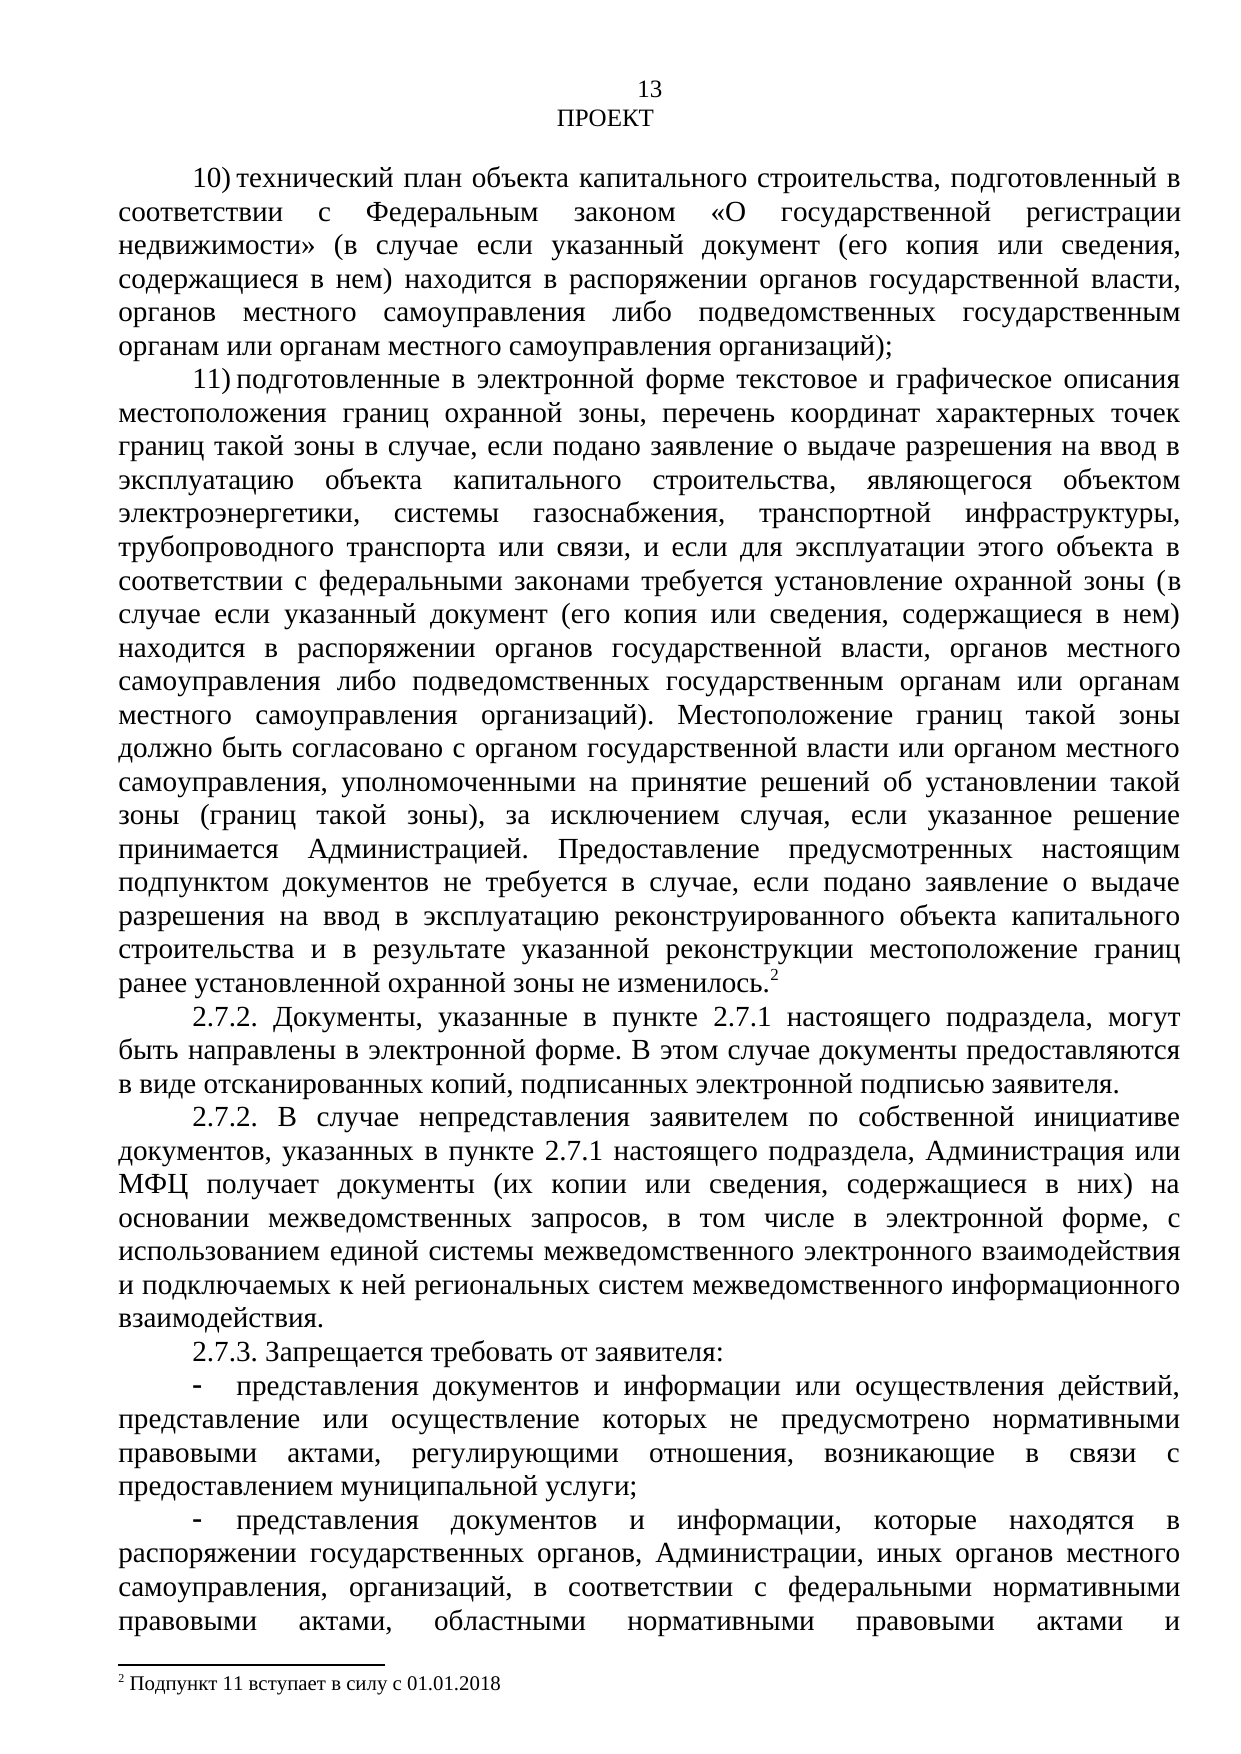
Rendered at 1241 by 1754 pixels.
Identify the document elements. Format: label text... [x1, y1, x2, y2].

text 2.7.2. В случае непредставления заявителем по собственной инициативе документов, указанных в пункте 2.7.1 настоящего подраздела, Администрация или МФЦ получает документы (их копии или сведения, содержащиеся в них) на основании межведомственных запросов, в том числе в электронной форме, с использованием единой системы межведомственного электронного взаимодействия и подключаемых к ней региональных систем межведомственного информационного взаимодействия. [118, 1099, 1181, 1334]
list представления документов и информации или осуществления действий, представление или осуществление которых не предусмотрено нормативными правовыми актами, регулирующими отношения, возникающие в связи с предоставлением муниципальной услуги; [118, 1368, 1181, 1502]
text 2.7.3. Запрещается требовать от заявителя: [118, 1334, 1181, 1368]
list технический план объекта капитального строительства, подготовленный в соответствии с Федеральным законом «О государственной регистрации недвижимости» (в случае если указанный документ (его копия или сведения, содержащиеся в нем) находится в распоряжении органов государственной власти, органов местного самоуправления либо подведомственных государственным органам или органам местного самоуправления организаций); [118, 160, 1181, 361]
list подготовленные в электронной форме текстовое и графическое описания местоположения границ охранной зоны, перечень координат характерных точек границ такой зоны в случае, если подано заявление о выдаче разрешения на ввод в эксплуатацию объекта капитального строительства, являющегося объектом электроэнергетики, системы газоснабжения, транспортной инфраструктуры, трубопроводного транспорта или связи, и если для эксплуатации этого объекта в соответствии с федеральными законами требуется установление охранной зоны (в случае если указанный документ (его копия или сведения, содержащиеся в нем) находится в распоряжении органов государственной власти, органов местного самоуправления либо подведомственных государственным органам или органам местного самоуправления организаций). Местоположение границ такой зоны должно быть согласовано с органом государственной власти или органом местного самоуправления, уполномоченными на принятие решений об установлении такой зоны (границ такой зоны), за исключением случая, если указанное решение принимается Администрацией. Предоставление предусмотренных настоящим подпунктом документов не требуется в случае, если подано заявление о выдаче разрешения на ввод в эксплуатацию реконструированного объекта капитального строительства и в результате указанной реконструкции местоположение границ ранее установленной охранной зоны не изменилось. [118, 361, 1181, 999]
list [118, 1502, 1181, 1636]
list 2.7.2. Документы, указанные в пункте 2.7.1 настоящего подраздела, могут быть направлены в электронной форме. В этом случае документы предоставляются в виде отсканированных копий, подписанных электронной подписью заявителя. [118, 999, 1181, 1099]
